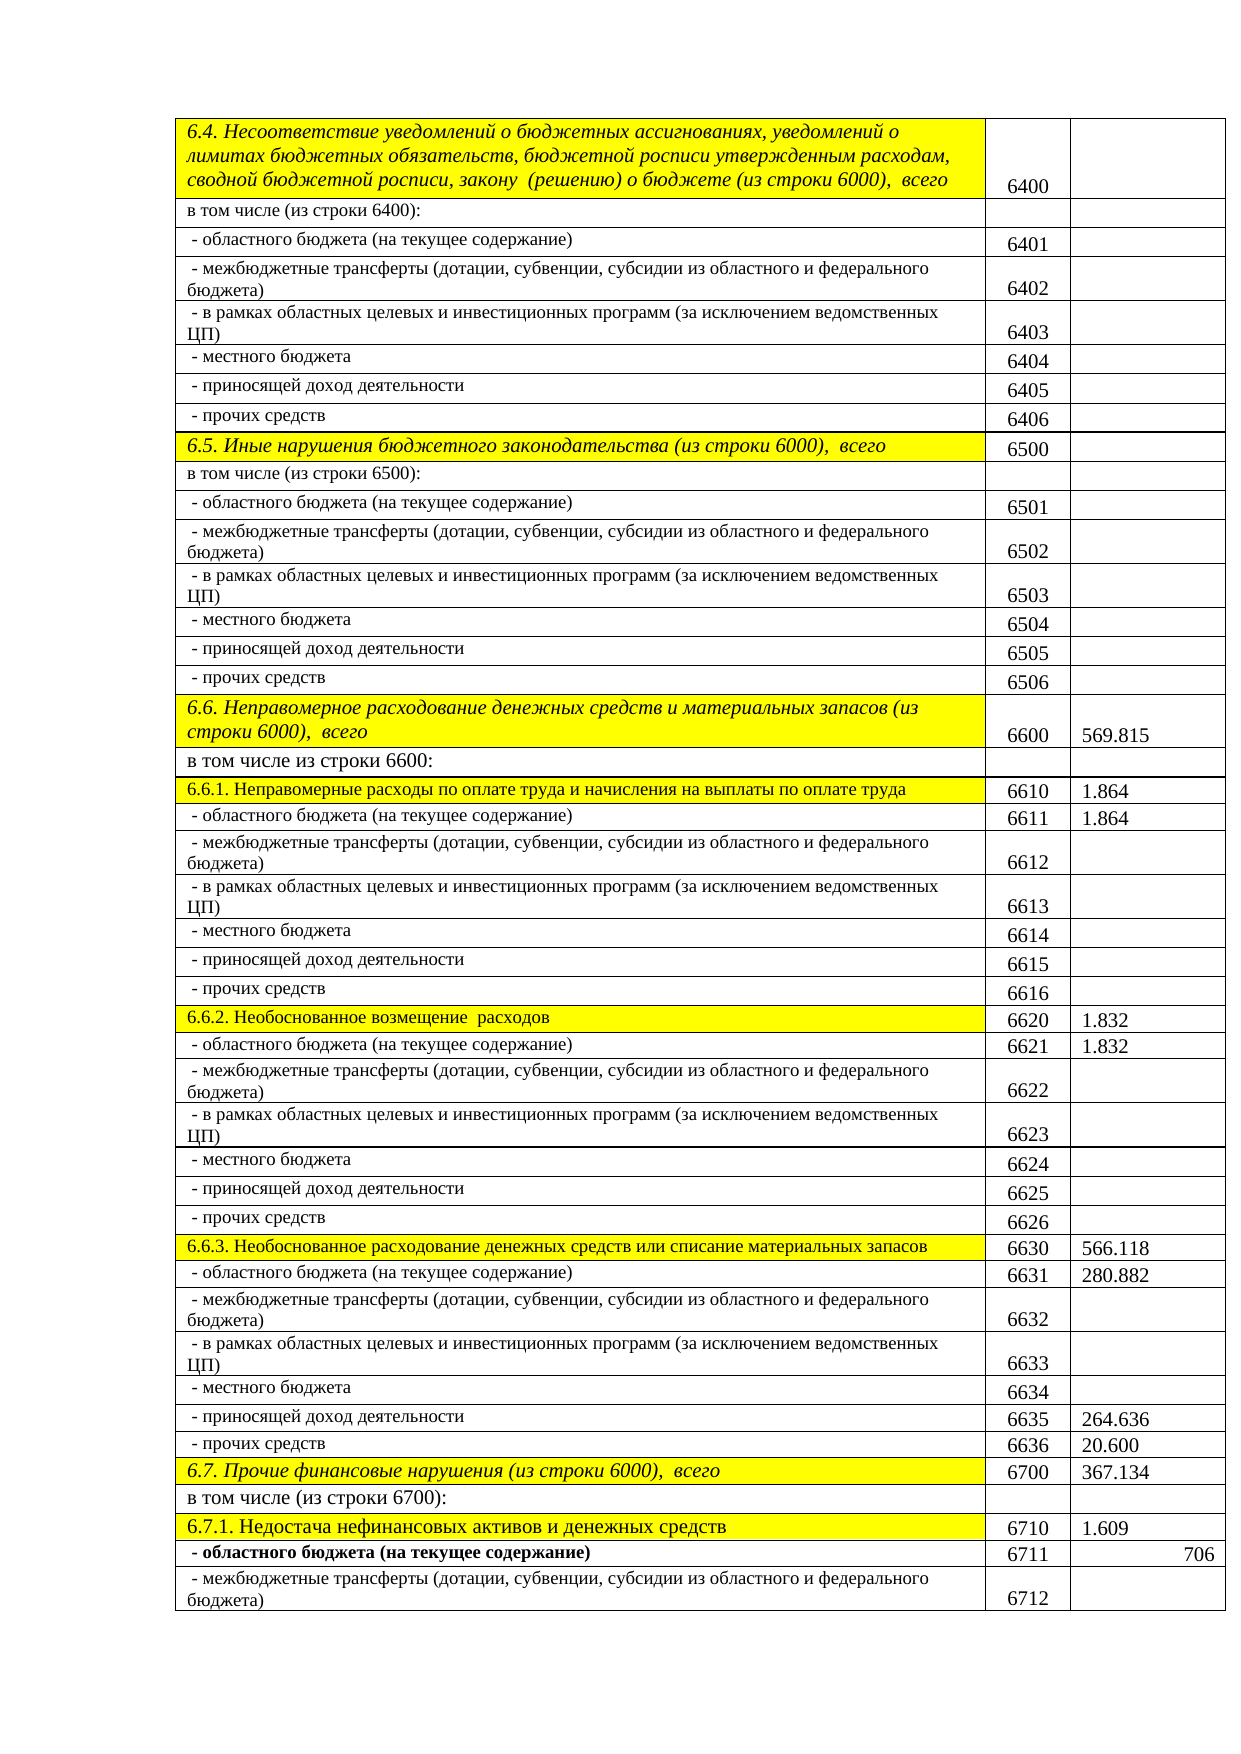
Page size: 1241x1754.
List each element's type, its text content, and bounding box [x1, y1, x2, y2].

table_cell [1071, 1206, 1225, 1234]
table_cell 6616 [986, 977, 1070, 1005]
table_cell 6635 [986, 1405, 1070, 1431]
table_cell - местного бюджета [176, 1148, 985, 1176]
table_cell [1071, 228, 1225, 256]
table_cell 1.864 [1071, 804, 1225, 829]
table_cell в том числе из строки 6600: [176, 748, 985, 776]
table_cell 6626 [986, 1206, 1070, 1234]
table_cell в том числе (из строки 6400): [176, 199, 985, 227]
table_cell [1071, 948, 1225, 976]
table_cell 6.6.1. Неправомерные расходы по оплате труда и начисления на выплаты по оплате труда [176, 778, 985, 803]
table_cell 6614 [986, 919, 1070, 947]
table_cell 6611 [986, 804, 1070, 829]
table_cell 6613 [986, 875, 1070, 918]
table_cell [1071, 433, 1225, 461]
table_cell [1071, 119, 1225, 198]
table_cell 6.7. Прочие финансовые нарушения (из строки 6000), всего [176, 1458, 985, 1484]
table_cell 6620 [986, 1006, 1070, 1032]
table_cell 1.832 [1071, 1006, 1225, 1032]
table_cell 566.118 [1071, 1235, 1225, 1260]
table_cell 6625 [986, 1177, 1070, 1204]
table_cell 6404 [986, 345, 1070, 373]
table_cell [1071, 1103, 1225, 1146]
table_cell - местного бюджета [176, 345, 985, 373]
table_cell 6505 [986, 637, 1070, 665]
table_cell [1071, 1059, 1225, 1102]
table_cell - приносящей доход деятельности [176, 1177, 985, 1204]
table_cell 6710 [986, 1514, 1070, 1539]
table_cell 367.134 [1071, 1458, 1225, 1484]
table_cell [986, 199, 1070, 227]
table_cell [1071, 1148, 1225, 1176]
table_cell - областного бюджета (на текущее содержание) [176, 491, 985, 519]
table_cell [1071, 1567, 1225, 1610]
table_cell 6406 [986, 404, 1070, 431]
table_cell - межбюджетные трансферты (дотации, субвенции, субсидии из областного и федерального бюджета) [176, 520, 985, 563]
table_cell 6700 [986, 1458, 1070, 1484]
table_cell 6.6.2. Необоснованное возмещение расходов [176, 1006, 985, 1032]
table_cell 6.4. Несоответствие уведомлений о бюджетных ассигнованиях, уведомлений о лимитах бюджетных обязательств, бюджетной росписи утвержденным расходам, сводной бюджетной росписи, закону (решению) о бюджете (из строки 6000), всего [176, 119, 985, 198]
table_cell - в рамках областных целевых и инвестиционных программ (за исключением ведомственных ЦП) [176, 564, 985, 607]
table_cell - областного бюджета (на текущее содержание) [176, 228, 985, 256]
table_cell - прочих средств [176, 404, 985, 431]
table_cell 6403 [986, 301, 1070, 344]
table_cell 6631 [986, 1261, 1070, 1287]
table_cell - прочих средств [176, 1206, 985, 1234]
table_cell 6622 [986, 1059, 1070, 1102]
table_cell [1071, 520, 1225, 563]
table_cell [986, 1485, 1070, 1513]
table_cell - в рамках областных целевых и инвестиционных программ (за исключением ведомственных ЦП) [176, 301, 985, 344]
table_cell 6503 [986, 564, 1070, 607]
table_cell - приносящей доход деятельности [176, 637, 985, 665]
table_cell [1071, 345, 1225, 373]
table_cell - в рамках областных целевых и инвестиционных программ (за исключением ведомственных ЦП) [176, 1103, 985, 1146]
table_cell 6600 [986, 695, 1070, 747]
table_cell 6612 [986, 831, 1070, 874]
table_cell - прочих средств [176, 977, 985, 1005]
table_cell - местного бюджета [176, 608, 985, 636]
table_cell - в рамках областных целевых и инвестиционных программ (за исключением ведомственных ЦП) [176, 1332, 985, 1375]
table_cell 6630 [986, 1235, 1070, 1260]
table_cell - прочих средств [176, 1432, 985, 1457]
table_cell 6405 [986, 374, 1070, 402]
table_cell 569.815 [1071, 695, 1225, 747]
table_cell 6400 [986, 119, 1070, 198]
table_cell 6615 [986, 948, 1070, 976]
table_cell 6.5. Иные нарушения бюджетного законодательства (из строки 6000), всего [176, 433, 985, 461]
table_cell [1071, 608, 1225, 636]
table_cell [1071, 491, 1225, 519]
table_cell - межбюджетные трансферты (дотации, субвенции, субсидии из областного и федерального бюджета) [176, 1288, 985, 1331]
table_cell [1071, 257, 1225, 300]
table_cell - областного бюджета (на текущее содержание) [176, 1541, 985, 1566]
table_cell [986, 748, 1070, 776]
table_cell - областного бюджета (на текущее содержание) [176, 1261, 985, 1287]
table_cell - межбюджетные трансферты (дотации, субвенции, субсидии из областного и федерального бюджета) [176, 257, 985, 300]
table_cell 6.7.1. Недостача нефинансовых активов и денежных средств [176, 1514, 985, 1539]
table_cell - прочих средств [176, 666, 985, 694]
table_cell 6506 [986, 666, 1070, 694]
table_cell 6633 [986, 1332, 1070, 1375]
table_cell [1071, 374, 1225, 402]
table_cell - межбюджетные трансферты (дотации, субвенции, субсидии из областного и федерального бюджета) [176, 1059, 985, 1102]
table_cell [1071, 462, 1225, 489]
table_cell 1.609 [1071, 1514, 1225, 1539]
table_cell - областного бюджета (на текущее содержание) [176, 1033, 985, 1058]
table_cell 6504 [986, 608, 1070, 636]
table_cell в том числе (из строки 6700): [176, 1485, 985, 1513]
table_cell [1071, 301, 1225, 344]
table_cell [1071, 1332, 1225, 1375]
table_cell [1071, 404, 1225, 431]
table_cell - в рамках областных целевых и инвестиционных программ (за исключением ведомственных ЦП) [176, 875, 985, 918]
table_cell - областного бюджета (на текущее содержание) [176, 804, 985, 829]
table_cell 6624 [986, 1148, 1070, 1176]
table_cell 20.600 [1071, 1432, 1225, 1457]
table_cell - приносящей доход деятельности [176, 1405, 985, 1431]
table_cell - приносящей доход деятельности [176, 374, 985, 402]
table_cell в том числе (из строки 6500): [176, 462, 985, 489]
table_cell 6.6. Неправомерное расходование денежных средств и материальных запасов (из строки 6000), всего [176, 695, 985, 747]
table_cell [1071, 1177, 1225, 1204]
table_cell 6636 [986, 1432, 1070, 1457]
table_cell [1071, 875, 1225, 918]
table_cell 6500 [986, 433, 1070, 461]
table_cell [1071, 748, 1225, 776]
table_cell [1071, 831, 1225, 874]
table_cell [1071, 1485, 1225, 1513]
table_cell 6621 [986, 1033, 1070, 1058]
table_cell 6711 [986, 1541, 1070, 1566]
table_cell 706 [1071, 1541, 1225, 1566]
table_cell [1071, 1288, 1225, 1331]
table_cell [1071, 666, 1225, 694]
table_cell [986, 462, 1070, 489]
table_cell 280.882 [1071, 1261, 1225, 1287]
table_cell 6634 [986, 1376, 1070, 1404]
table_cell - местного бюджета [176, 919, 985, 947]
table_cell - межбюджетные трансферты (дотации, субвенции, субсидии из областного и федерального бюджета) [176, 831, 985, 874]
table_cell [1071, 637, 1225, 665]
table_cell 6623 [986, 1103, 1070, 1146]
table_cell [1071, 1376, 1225, 1404]
table_cell 1.864 [1071, 778, 1225, 803]
table_cell 6501 [986, 491, 1070, 519]
table_cell 264.636 [1071, 1405, 1225, 1431]
table_cell - приносящей доход деятельности [176, 948, 985, 976]
table_cell 6.6.3. Необоснованное расходование денежных средств или списание материальных запасов [176, 1235, 985, 1260]
table_cell 6401 [986, 228, 1070, 256]
table_cell 6632 [986, 1288, 1070, 1331]
table_cell [1071, 919, 1225, 947]
table_cell [1071, 977, 1225, 1005]
table_cell 6402 [986, 257, 1070, 300]
table_cell 1.832 [1071, 1033, 1225, 1058]
table_cell [1071, 199, 1225, 227]
table_cell 6502 [986, 520, 1070, 563]
table_cell [1071, 564, 1225, 607]
table_cell - межбюджетные трансферты (дотации, субвенции, субсидии из областного и федерального бюджета) [176, 1567, 985, 1610]
table_cell - местного бюджета [176, 1376, 985, 1404]
table_cell 6712 [986, 1567, 1070, 1610]
table_cell 6610 [986, 778, 1070, 803]
